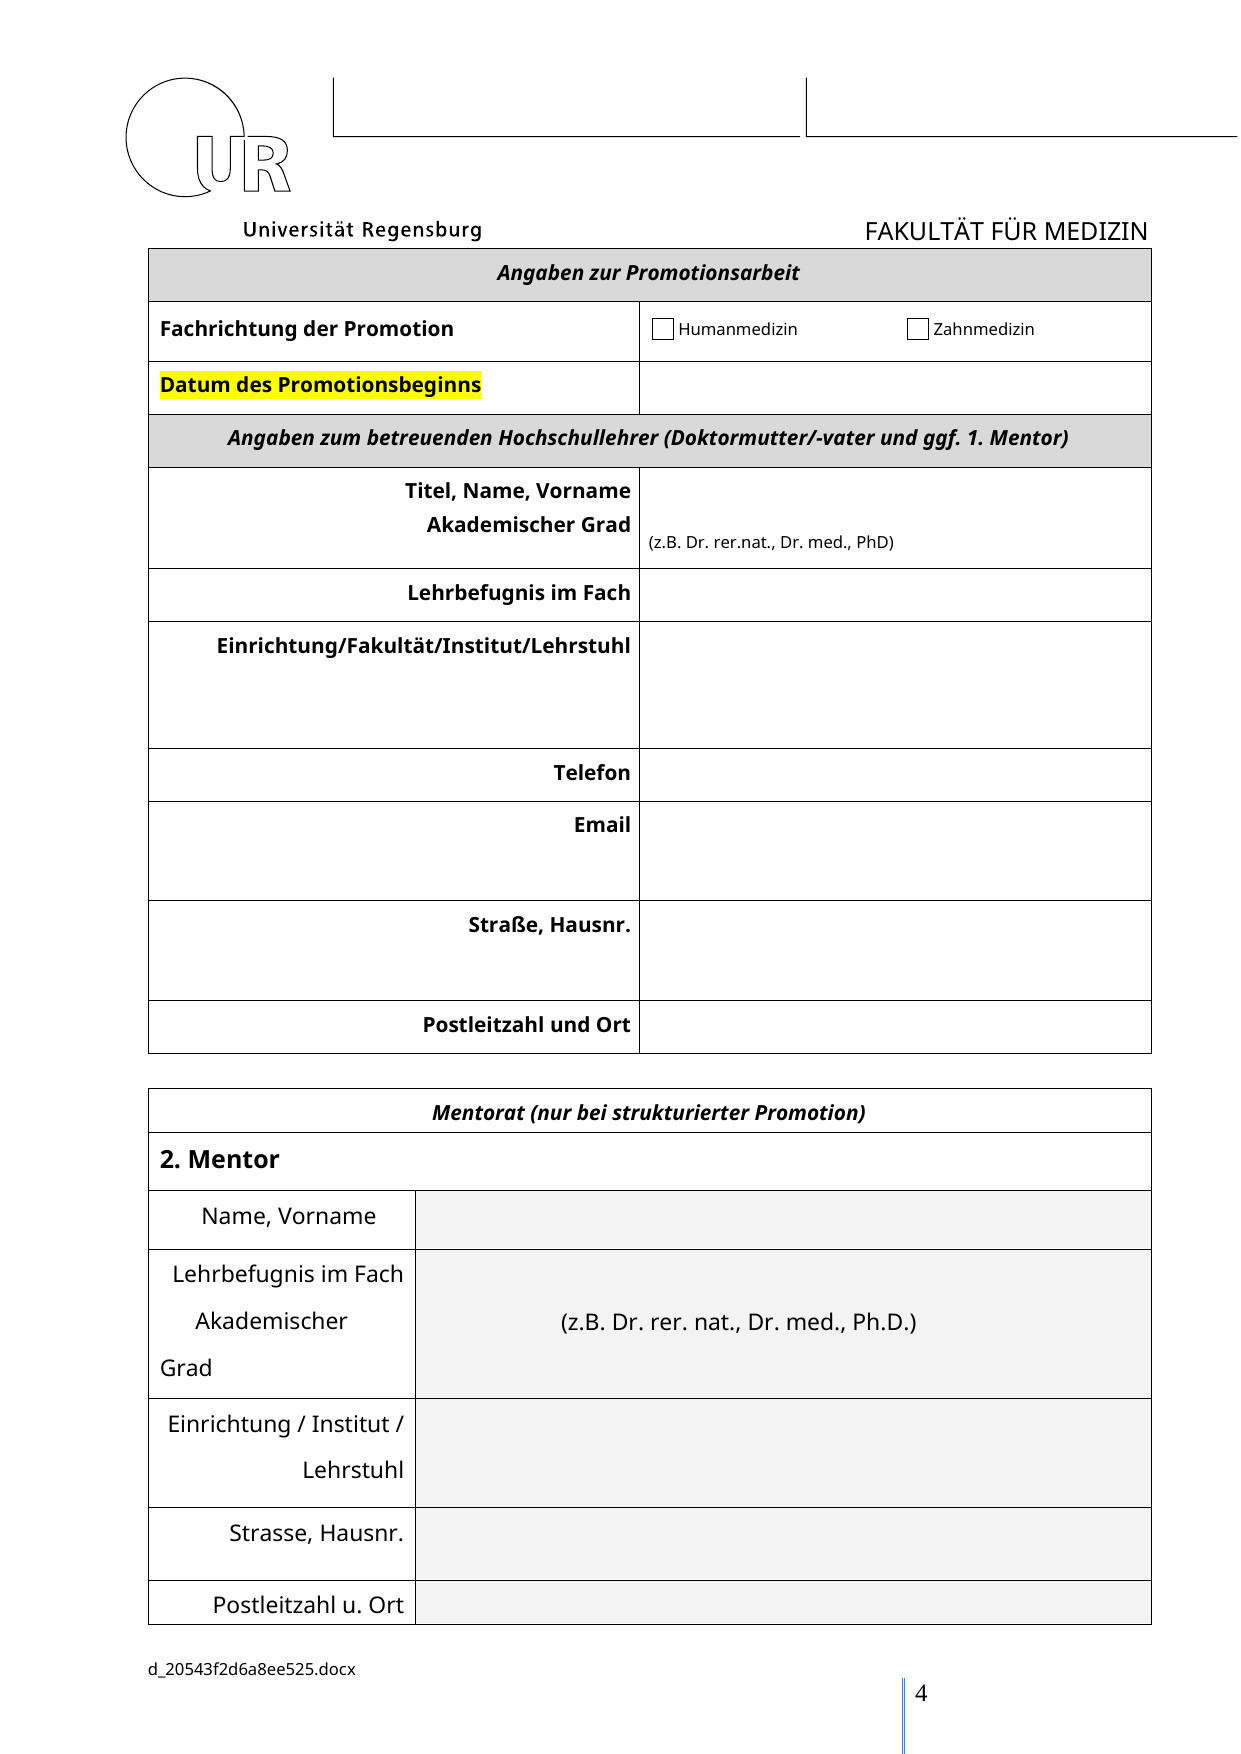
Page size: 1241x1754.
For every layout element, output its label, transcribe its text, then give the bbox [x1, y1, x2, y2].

table_cell Postleitzahl und Ort [149, 1001, 639, 1053]
table_cell [640, 802, 1151, 900]
table_cell Einrichtung/Fakultät/Institut/Lehrstuhl [149, 622, 639, 748]
table_cell Angaben zum betreuenden Hochschullehrer (Doktormutter/-vater und ggf. 1. Mentor) [149, 415, 1151, 467]
table_cell (z.B. Dr. rer. nat., Dr. med., Ph.D.) [416, 1250, 1151, 1398]
table_cell Einrichtung / Institut / Lehrstuhl [149, 1399, 415, 1507]
table_cell (z.B. Dr. rer.nat., Dr. med., PhD) [640, 468, 1151, 568]
table_cell Datum des Promotionsbeginns [149, 362, 639, 414]
table_cell [416, 1508, 1151, 1579]
table_cell [640, 362, 1151, 414]
table_header Mentorat (nur bei strukturierter Promotion) [149, 1089, 1151, 1132]
table_cell [416, 1581, 1151, 1623]
table_cell [416, 1191, 1151, 1248]
table_cell [640, 901, 1151, 1000]
table_cell 2. Mentor [149, 1133, 1151, 1190]
table_cell Postleitzahl u. Ort [149, 1581, 415, 1623]
table_cell Lehrbefugnis im Fach [149, 569, 639, 621]
table_header Angaben zur Promotionsarbeit [149, 249, 1151, 301]
table_cell [640, 569, 1151, 621]
table_cell Humanmedizin Zahnmedizin [640, 302, 1151, 361]
table_cell Lehrbefugnis im Fach Akademischer Grad [149, 1250, 415, 1398]
table_cell Strasse, Hausnr. [149, 1508, 415, 1579]
table_cell [640, 1001, 1151, 1053]
table_cell Telefon [149, 749, 639, 801]
table_cell Email [149, 802, 639, 900]
table_cell [640, 622, 1151, 748]
table_cell [640, 749, 1151, 801]
table_cell Fachrichtung der Promotion [149, 302, 639, 361]
table_cell [416, 1399, 1151, 1507]
table_cell Name, Vorname [149, 1191, 415, 1248]
table_cell Titel, Name, Vorname Akademischer Grad [149, 468, 639, 568]
table_cell Straße, Hausnr. [149, 901, 639, 1000]
